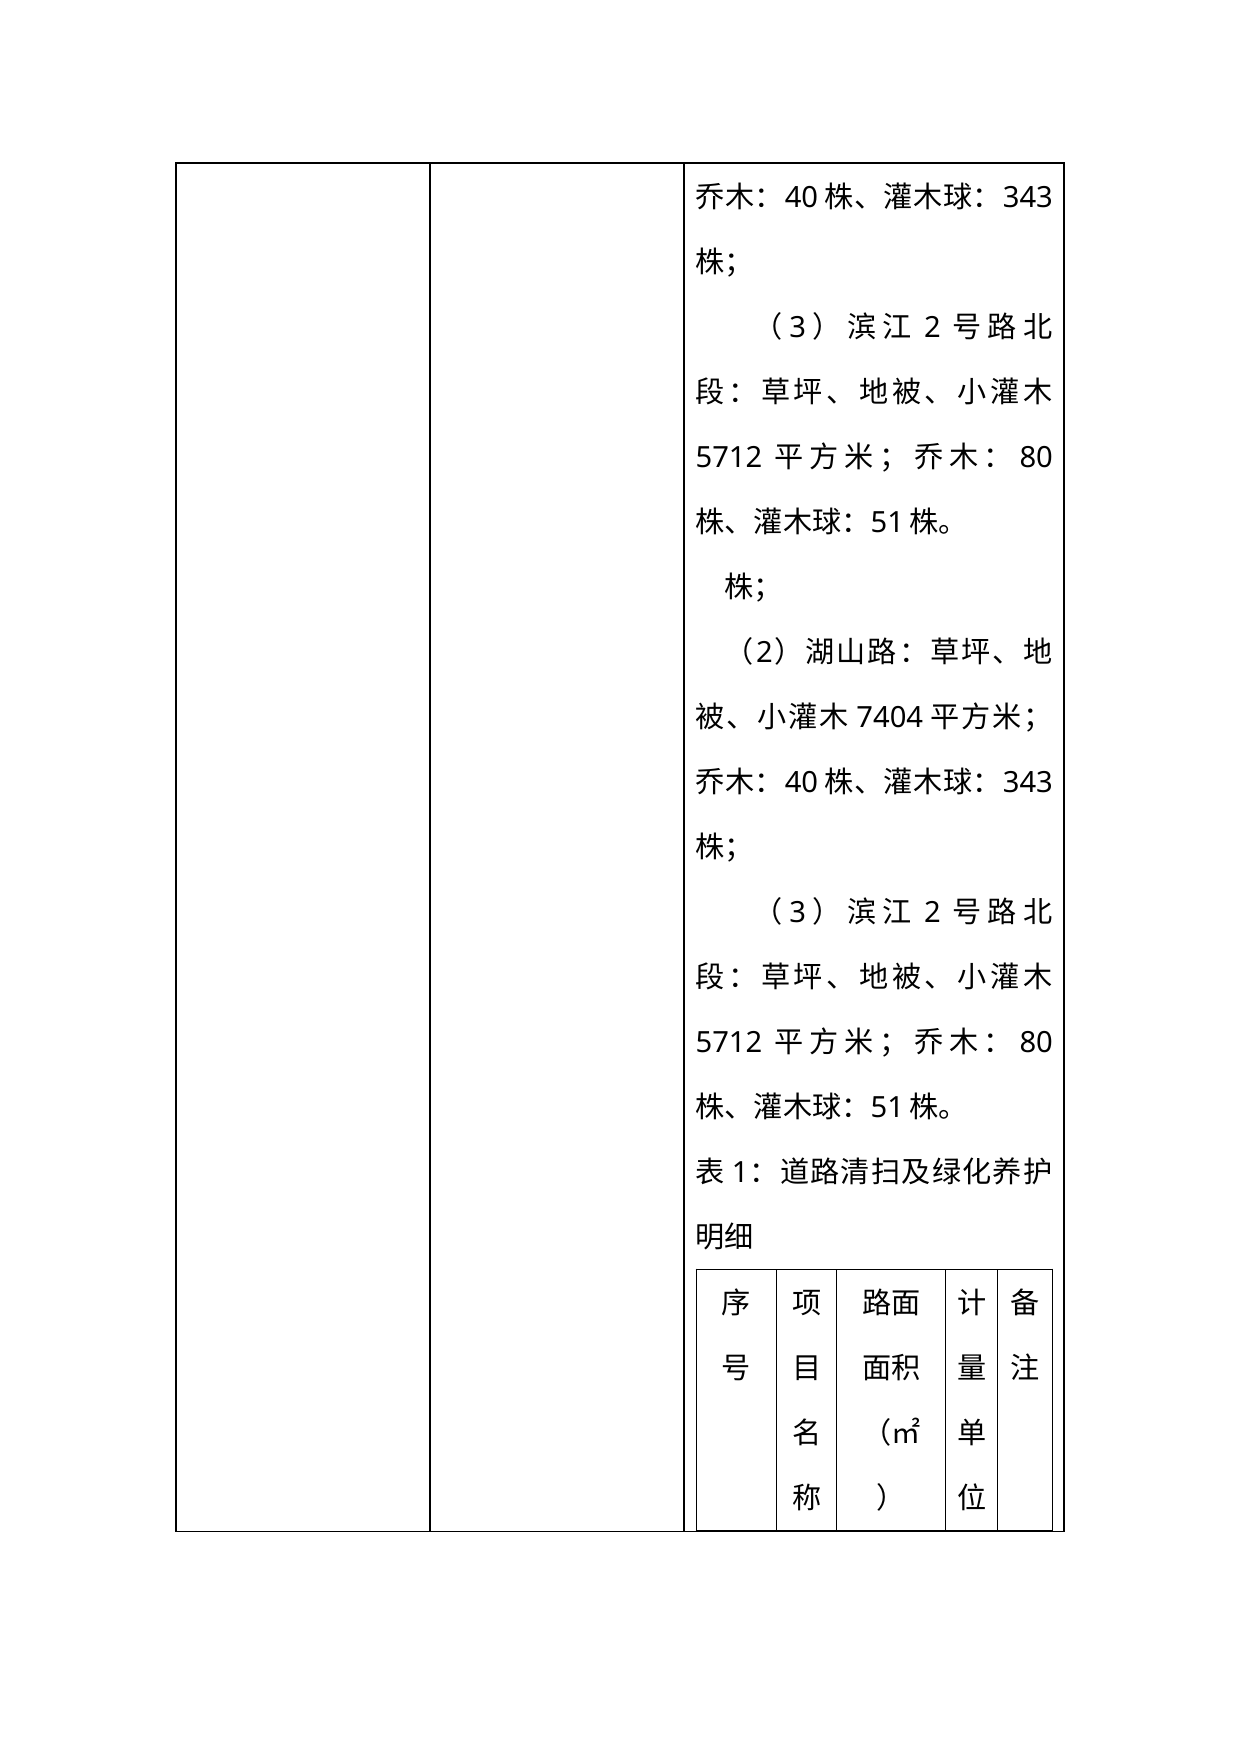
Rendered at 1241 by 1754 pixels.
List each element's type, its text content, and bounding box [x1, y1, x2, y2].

table_cell [177, 164, 429, 1531]
table_cell 1 [431, 164, 683, 1531]
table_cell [685, 164, 1063, 1531]
